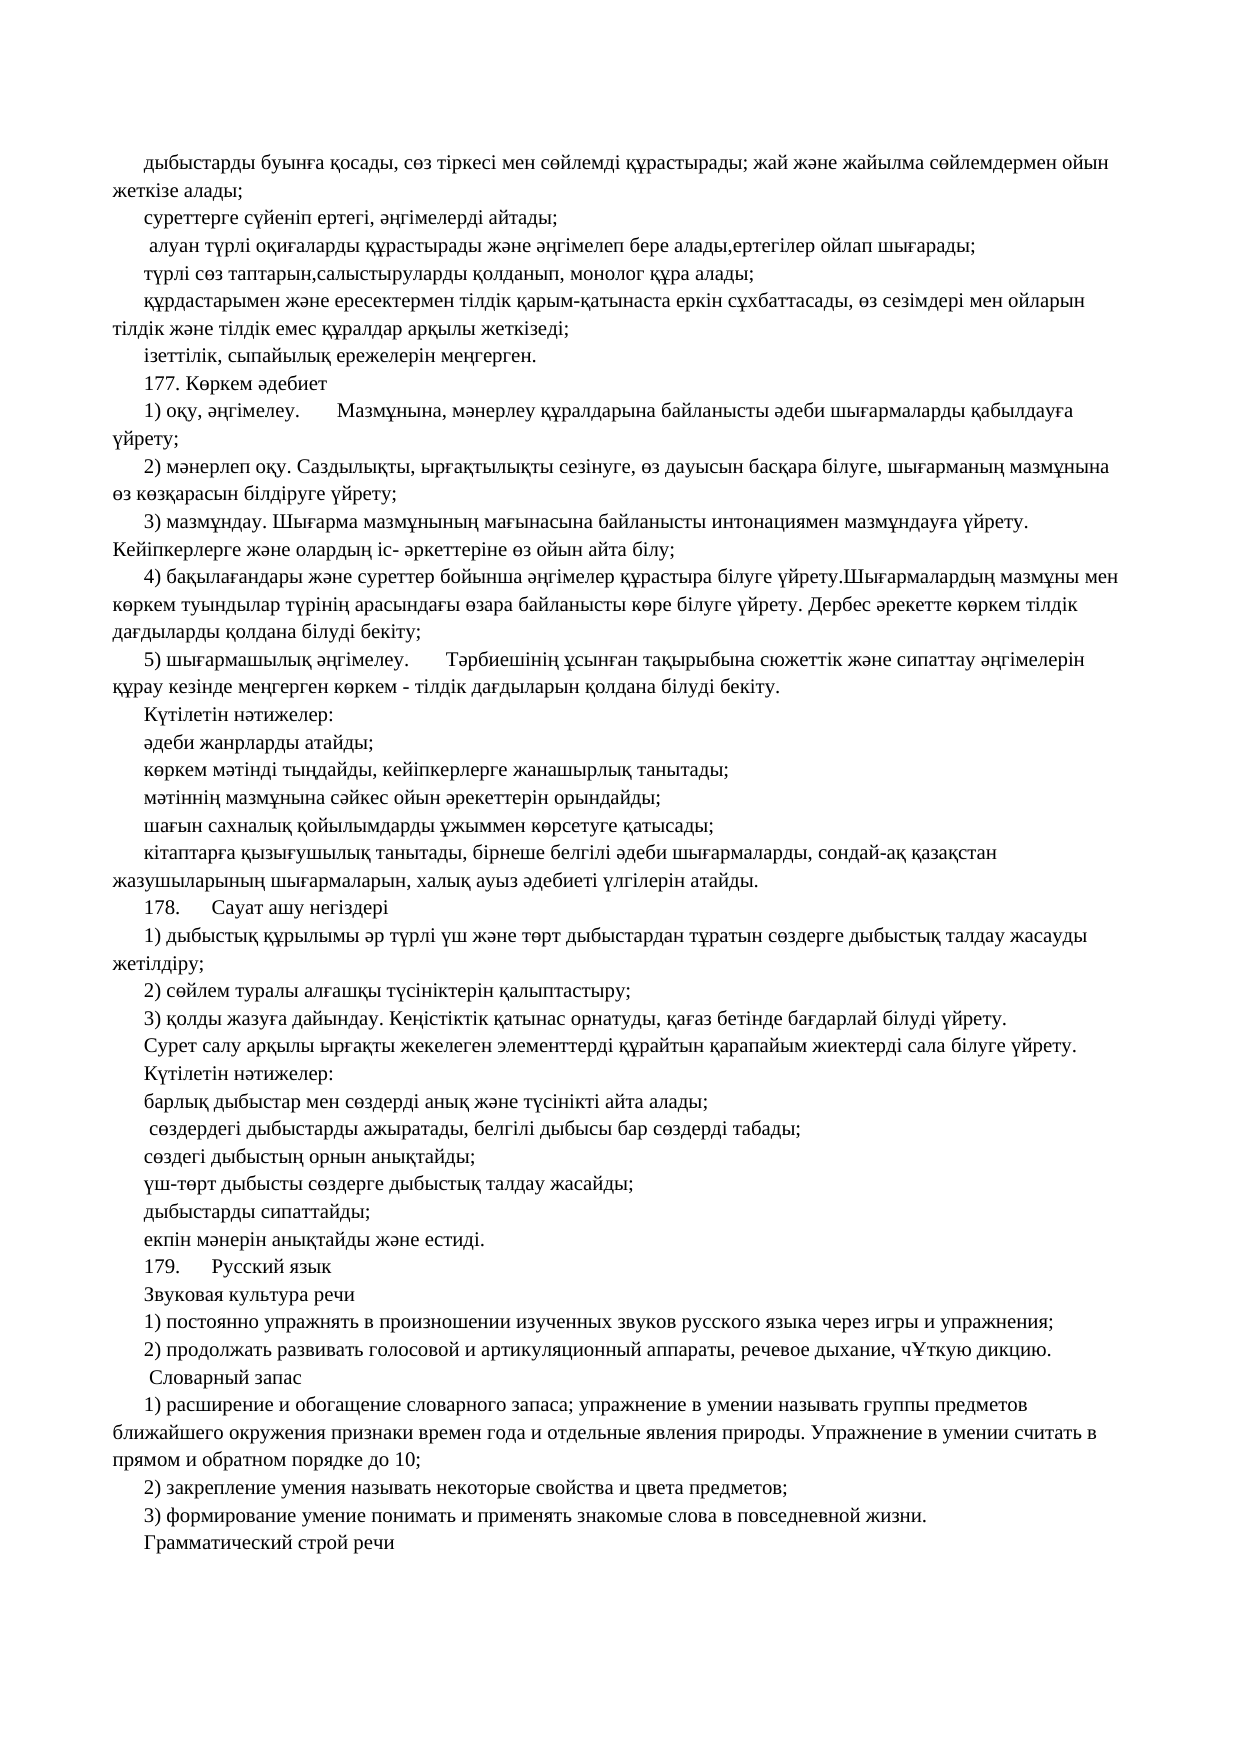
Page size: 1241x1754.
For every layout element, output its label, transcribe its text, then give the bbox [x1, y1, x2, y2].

text 2) закрепление умения называть некоторые свойства и цвета предметов; [112, 1475, 1128, 1499]
text Звуковая культура речи [112, 1282, 1128, 1306]
text көркем мәтінді тыңдайды, кейіпкерлерге жанашырлық танытады; [112, 757, 1128, 781]
text барлық дыбыстар мен сөздерді анық және түсінікті айта алады; [112, 1088, 1128, 1113]
text 3) қолды жазуға дайындау. Кеңістіктік қатынас орнатуды, қағаз бетінде бағдарлай білуді үйрету. [112, 1006, 1128, 1030]
text 3) мазмұндау. Шығарма мазмұнының мағынасына байланысты интонациямен мазмұндауға үйрету. Кейіпкерлерге және олардың іс- әркеттеріне өз ойын айта білу; [112, 509, 1128, 561]
text шағын сахналық қойылымдарды ұжыммен көрсетуге қатысады; [112, 812, 1128, 837]
text 177. Көркем әдебиет [112, 371, 1128, 395]
text 2) продолжать развивать голосовой и артикуляционный аппараты, речевое дыхание, чҰткую дикцию. [112, 1337, 1128, 1361]
text Күтілетін нәтижелер: [112, 702, 1128, 726]
text 1) оқу, әңгімелеу. Мазмұнына, мәнерлеу құралдарына байланысты әдеби шығармаларды қабылдауға үйрету; [112, 398, 1128, 450]
text алуан түрлі оқиғаларды құрастырады және әңгімелеп бере алады,ертегілер ойлап шығарады; [112, 233, 1128, 257]
text Грамматический строй речи [112, 1530, 1128, 1554]
text 3) формирование умение понимать и применять знакомые слова в повседневной жизни. [112, 1503, 1128, 1527]
text 5) шығармашылық әңгімелеу. Тәрбиешінің ұсынған тақырыбына сюжеттік және сипаттау әңгімелерін құрау кезінде меңгерген көркем - тілдік дағдыларын қолдана білуді бекіту. [112, 647, 1128, 698]
text кітаптарға қызығушылық танытады, бірнеше белгілі әдеби шығармаларды, сондай-ақ қазақстан жазушыларының шығармаларын, халық ауыз әдебиеті үлгілерін атайды. [112, 840, 1128, 892]
text Күтілетін нәтижелер: [112, 1061, 1128, 1085]
text мәтіннің мазмұнына сәйкес ойын әрекеттерін орындайды; [112, 785, 1128, 809]
text түрлі сөз таптарын,салыстыруларды қолданып, монолог құра алады; [112, 260, 1128, 284]
text 4) бақылағандары және суреттер бойынша әңгімелер құрастыра білуге үйрету.Шығармалардың мазмұны мен көркем туындылар түрінің арасындағы өзара байланысты көре білуге үйрету. Дербес әрекетте көркем тілдік дағдыларды қолдана білуді бекіту; [112, 564, 1128, 643]
text 1) расширение и обогащение словарного запаса; упражнение в умении называть группы предметов ближайшего окружения признаки времен года и отдельные явления природы. Упражнение в умении считать в прямом и обратном порядке до 10; [112, 1392, 1128, 1471]
text 2) мәнерлеп оқу. Саздылықты, ырғақтылықты сезінуге, өз дауысын басқара білуге, шығарманың мазмұнына өз көзқарасын білдіруге үйрету; [112, 454, 1128, 505]
text 2) сөйлем туралы алғашқы түсініктерін қалыптастыру; [112, 978, 1128, 1002]
text құрдастарымен және ересектермен тілдік қарым-қатынаста еркін сұхбаттасады, өз сезімдері мен ойларын тілдік және тілдік емес құралдар арқылы жеткізеді; [112, 288, 1128, 340]
text 1) дыбыстық құрылымы әр түрлі үш және төрт дыбыстардан тұратын сөздерге дыбыстық талдау жасауды жетілдіру; [112, 923, 1128, 974]
text сөздегі дыбыстың орнын анықтайды; [112, 1144, 1128, 1168]
text 1) постоянно упражнять в произношении изученных звуков русского языка через игры и упражнения; [112, 1309, 1128, 1333]
text ізеттілік, сыпайылық ережелерін меңгерген. [112, 343, 1128, 367]
text Сурет салу арқылы ырғақты жекелеген элементтерді құрайтын қарапайым жиектерді сала білуге үйрету. [112, 1033, 1128, 1057]
text сөздердегі дыбыстарды ажыратады, белгілі дыбысы бар сөздерді табады; [112, 1116, 1128, 1140]
text дыбыстарды сипаттайды; [112, 1199, 1128, 1223]
text дыбыстарды буынға қосады, сөз тіркесі мен сөйлемді құрастырады; жай және жайылма сөйлемдермен ойын жеткізе алады; [112, 150, 1128, 202]
text әдеби жанрларды атайды; [112, 730, 1128, 754]
text Словарный запас [112, 1364, 1128, 1389]
text 179. Русский язык [112, 1254, 1128, 1278]
text үш-төрт дыбысты сөздерге дыбыстық талдау жасайды; [112, 1171, 1128, 1195]
text 178. Сауат ашу негіздері [112, 895, 1128, 919]
text суреттерге сүйеніп ертегі, әңгімелерді айтады; [112, 205, 1128, 229]
text екпін мәнерін анықтайды және естиді. [112, 1227, 1128, 1251]
